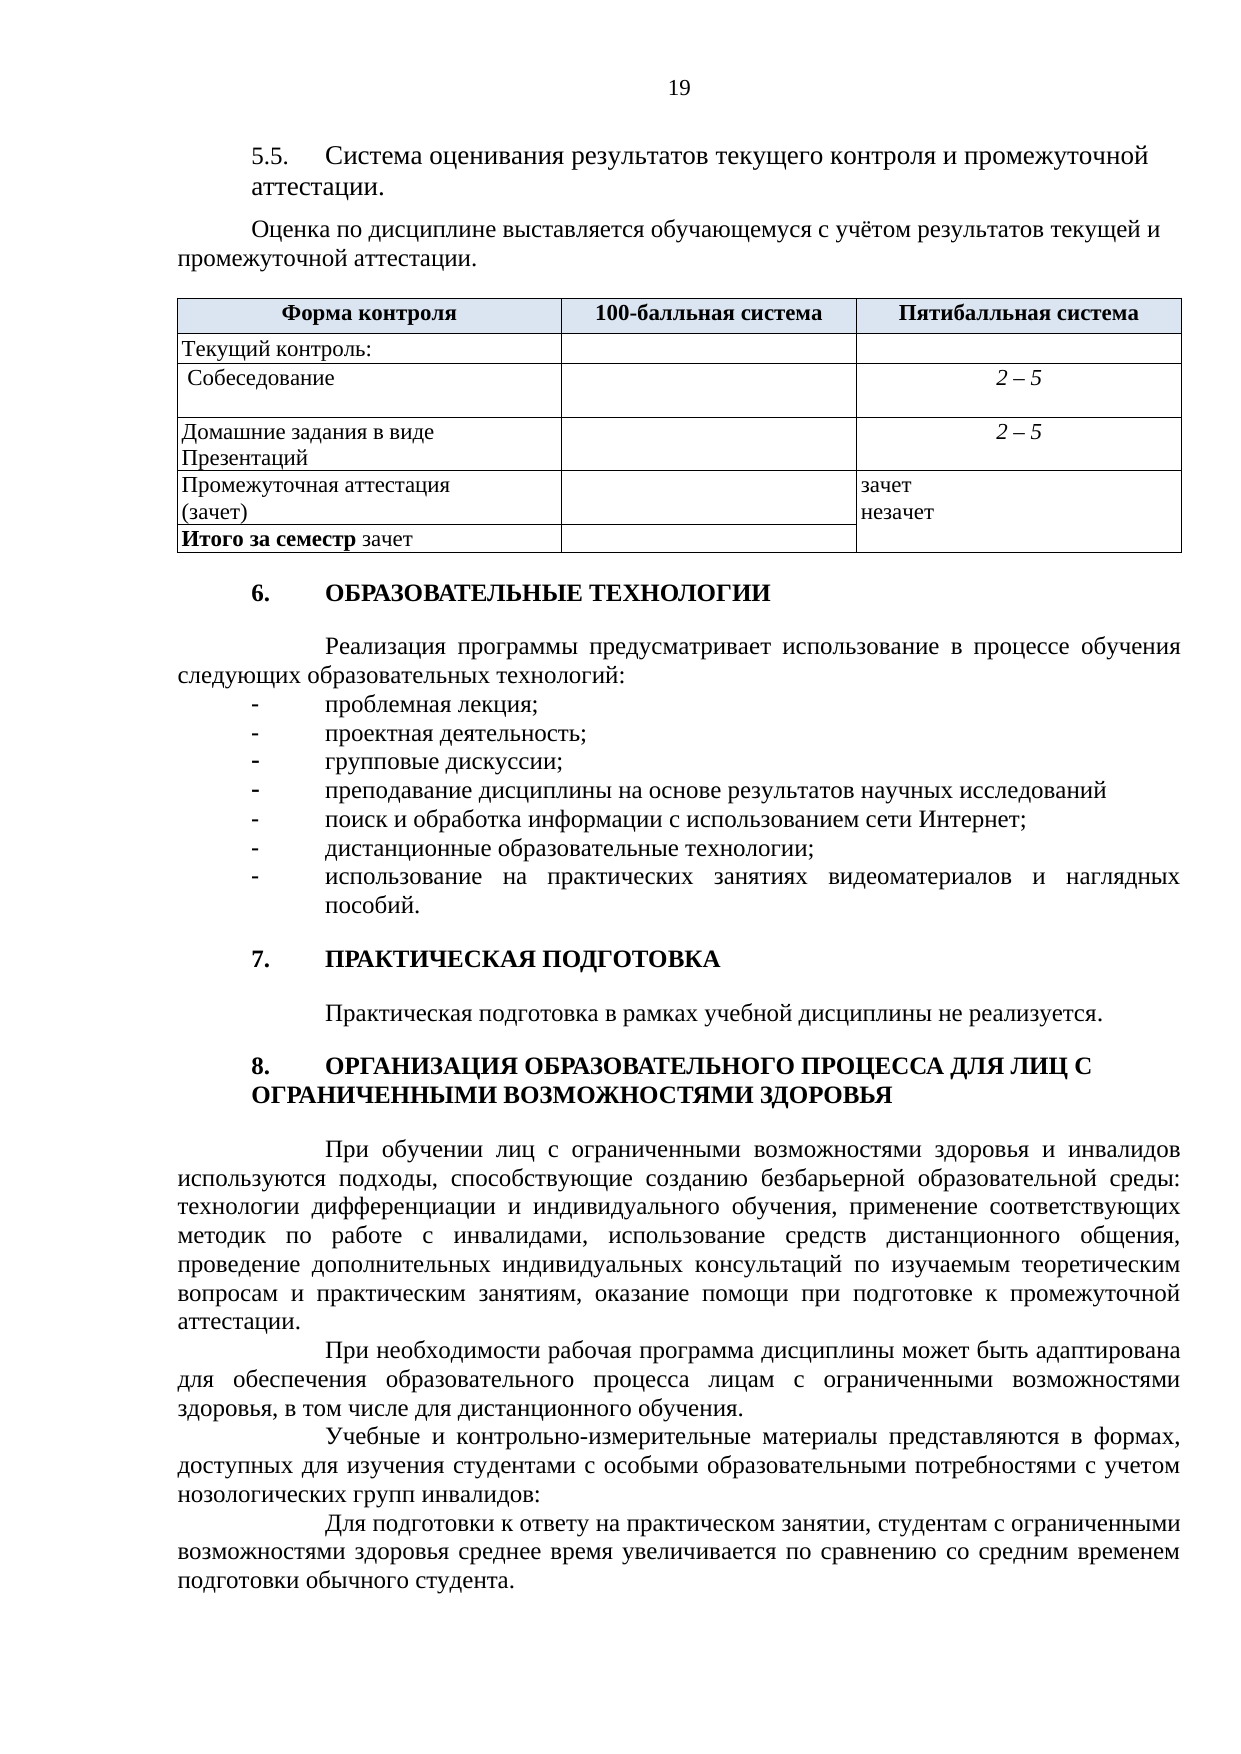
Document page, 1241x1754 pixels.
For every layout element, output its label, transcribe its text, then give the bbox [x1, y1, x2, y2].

text Оценка по дисциплине выставляется обучающемуся с учётом результатов текущей и промежуточной аттестации. [177, 214, 1181, 271]
table_header Пятибалльная система [857, 299, 1181, 333]
list поиск и обработка информации с использованием сети Интернет; [177, 804, 1181, 833]
table_cell [562, 525, 856, 552]
list преподавание дисциплины на основе результатов научных исследований [177, 775, 1181, 804]
list дистанционные образовательные технологии; [177, 833, 1181, 861]
table_cell 2 – 5 [857, 418, 1181, 470]
table_cell [562, 334, 856, 363]
list проектная деятельность; [177, 718, 1181, 746]
table_cell Собеседование [178, 364, 561, 417]
table_cell Текущий контроль: [178, 334, 561, 363]
table_cell 2 – 5 [857, 364, 1181, 417]
list Практическая подготовка в рамках учебной дисциплины не реализуется. [177, 998, 1181, 1026]
list проблемная лекция; [177, 689, 1181, 718]
table_cell Итого за семестр зачет [178, 525, 561, 552]
subtitle ОРГАНИЗАЦИЯ ОБРАЗОВАТЕЛЬНОГО ПРОЦЕССА ДЛЯ ЛИЦ С ОГРАНИЧЕННЫМИ ВОЗМОЖНОСТЯМИ ЗДОРОВЬЯ [251, 1051, 1181, 1109]
subtitle Система оценивания результатов текущего контроля и промежуточной аттестации. [251, 139, 1181, 201]
table_cell [562, 418, 856, 470]
table_cell [562, 471, 856, 524]
table_cell Промежуточная аттестация (зачет) [178, 471, 561, 524]
list При обучении лиц с ограниченными возможностями здоровья и инвалидов используются подходы, способствующие созданию безбарьерной образовательной среды: технологии дифференциации и индивидуального обучения, применение соответствующих методик по работе с инвалидами, использование средств дистанционного общения, проведение дополнительных индивидуальных консультаций по изучаемым теоретическим вопросам и практическим занятиям, оказание помощи при подготовке к промежуточной аттестации. [177, 1134, 1181, 1335]
subtitle ОБРАЗОВАТЕЛЬНЫЕ ТЕХНОЛОГИИ [251, 578, 1181, 606]
table_cell зачет незачет [857, 471, 1181, 552]
list Для подготовки к ответу на практическом занятии, студентам с ограниченными возможностями здоровья среднее время увеличивается по сравнению со средним временем подготовки обычного студента. [177, 1508, 1181, 1594]
list Учебные и контрольно-измерительные материалы представляются в формах, доступных для изучения студентами с особыми образовательными потребностями с учетом нозологических групп инвалидов: [177, 1421, 1181, 1508]
list Реализация программы предусматривает использование в процессе обучения следующих образовательных технологий: [177, 631, 1181, 689]
subtitle ПРАКТИЧЕСКАЯ ПОДГОТОВКА [251, 944, 1181, 973]
table_header Форма контроля [178, 299, 561, 333]
table_cell [562, 364, 856, 417]
list использование на практических занятиях видеоматериалов и наглядных пособий. [251, 861, 1181, 919]
list При необходимости рабочая программа дисциплины может быть адаптирована для обеспечения образовательного процесса лицам с ограниченными возможностями здоровья, в том числе для дистанционного обучения. [177, 1335, 1181, 1421]
list групповые дискуссии; [177, 746, 1181, 775]
table_cell Домашние задания в виде Презентаций [178, 418, 561, 470]
table_header 100-балльная система [562, 299, 856, 333]
table_cell [857, 334, 1181, 363]
